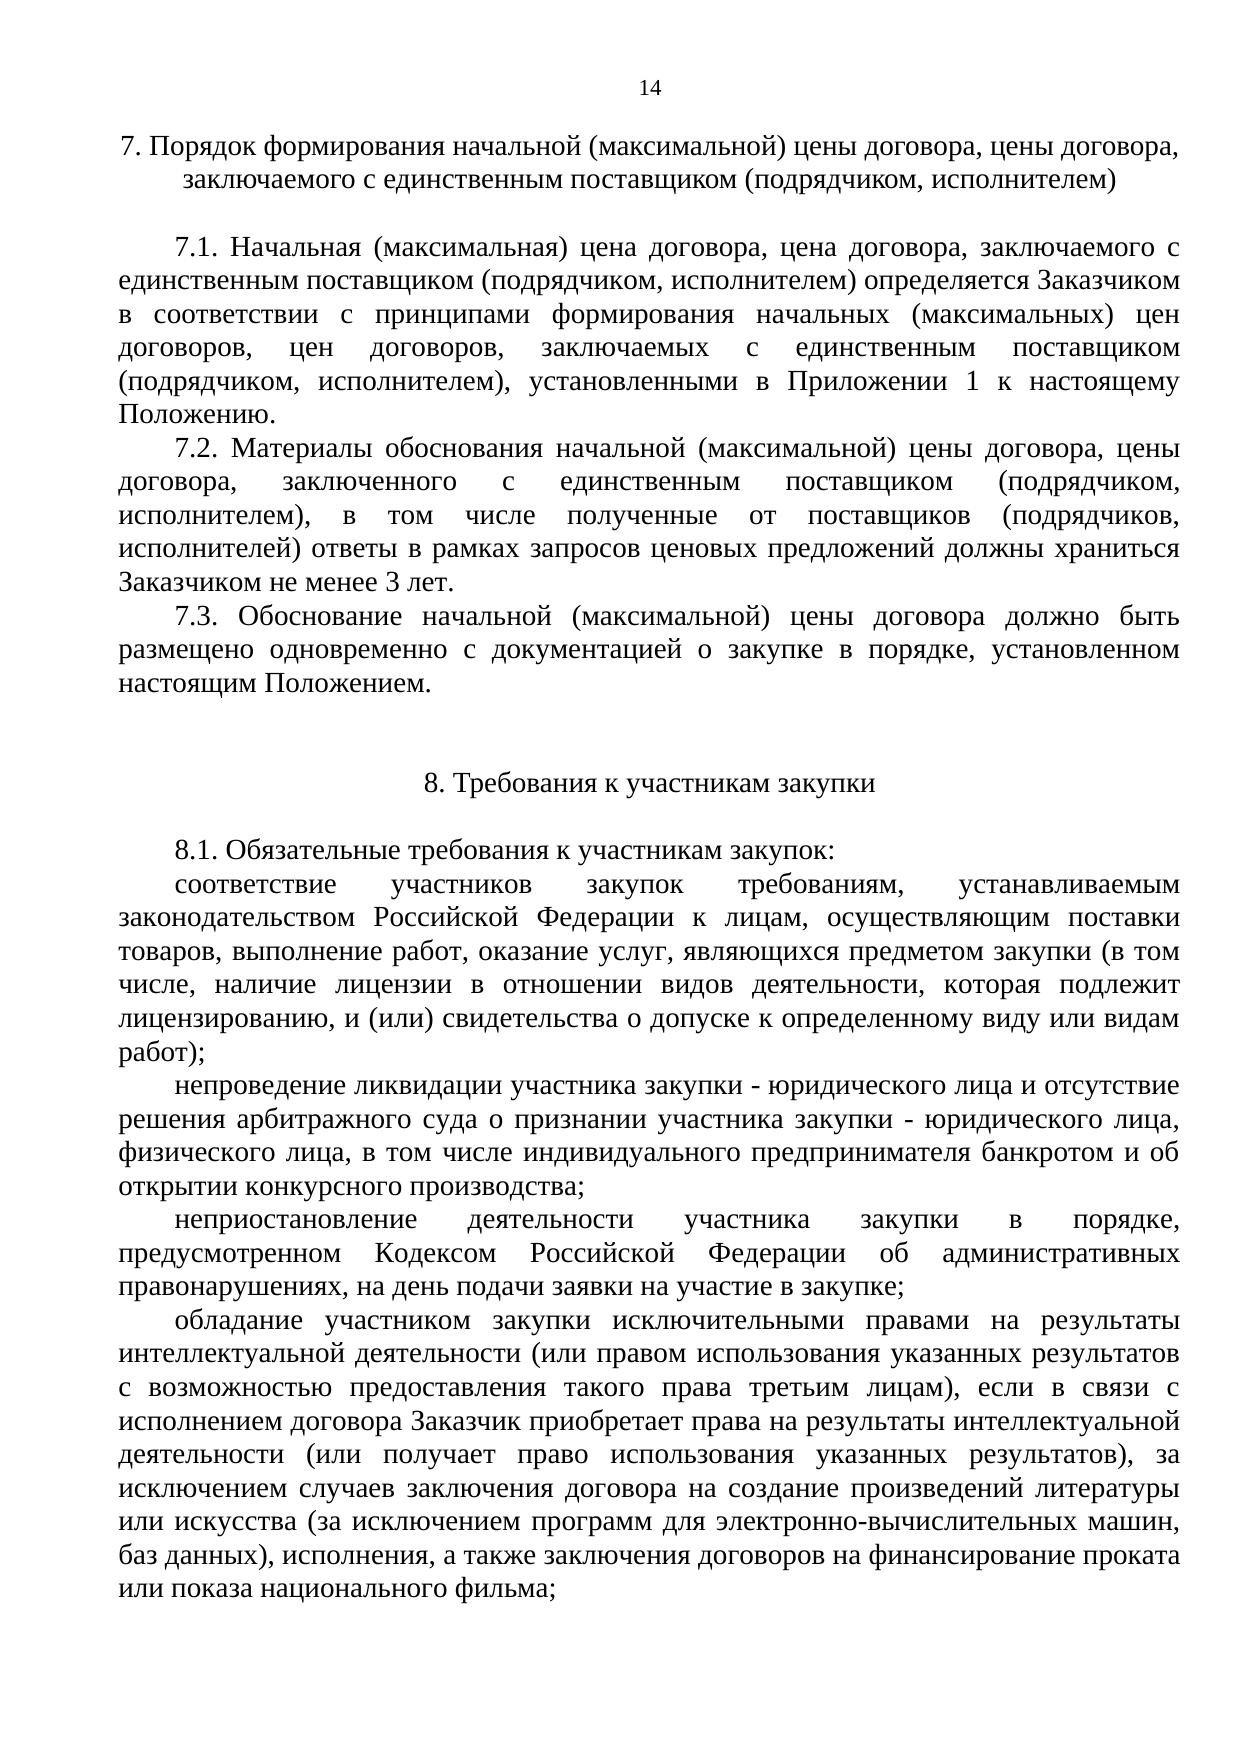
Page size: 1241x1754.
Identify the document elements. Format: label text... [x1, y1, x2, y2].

text 7.1. Начальная (максимальная) цена договора, цена договора, заключаемого с единственным поставщиком (подрядчиком, исполнителем) определяется Заказчиком в соответствии с принципами формирования начальных (максимальных) цен договоров, цен договоров, заключаемых с единственным поставщиком (подрядчиком, исполнителем), установленными в Приложении 1 к настоящему Положению. [118, 229, 1181, 430]
text 7.2. Материалы обоснования начальной (максимальной) цены договора, цены договора, заключенного с единственным поставщиком (подрядчиком, исполнителем), в том числе полученные от поставщиков (подрядчиков, исполнителей) ответы в рамках запросов ценовых предложений должны храниться Заказчиком не менее 3 лет. [118, 430, 1181, 598]
subtitle 7. Порядок формирования начальной (максимальной) цены договора, цены договора, заключаемого с единственным поставщиком (подрядчиком, исполнителем) [118, 128, 1181, 195]
text обладание участником закупки исключительными правами на результаты интеллектуальной деятельности (или правом использования указанных результатов с возможностью предоставления такого права третьим лицам), если в связи с исполнением договора Заказчик приобретает права на результаты интеллектуальной деятельности (или получает право использования указанных результатов), за исключением случаев заключения договора на создание произведений литературы или искусства (за исключением программ для электронно-вычислительных машин, баз данных), исполнения, а также заключения договоров на финансирование проката или показа национального фильма; [118, 1302, 1181, 1604]
subtitle 8. Требования к участникам закупки [118, 765, 1181, 799]
text непроведение ликвидации участника закупки - юридического лица и отсутствие решения арбитражного суда о признании участника закупки - юридического лица, физического лица, в том числе индивидуального предпринимателя банкротом и об открытии конкурсного производства; [118, 1067, 1181, 1201]
text 8.1. Обязательные требования к участникам закупок: [118, 832, 1181, 866]
text неприостановление деятельности участника закупки в порядке, предусмотренном Кодексом Российской Федерации об административных правонарушениях, на день подачи заявки на участие в закупке; [118, 1201, 1181, 1302]
text соответствие участников закупок требованиям, устанавливаемым законодательством Российской Федерации к лицам, осуществляющим поставки товаров, выполнение работ, оказание услуг, являющихся предметом закупки (в том числе, наличие лицензии в отношении видов деятельности, которая подлежит лицензированию, и (или) свидетельства о допуске к определенному виду или видам работ); [118, 866, 1181, 1067]
text 7.3. Обоснование начальной (максимальной) цены договора должно быть размещено одновременно с документацией о закупке в порядке, установленном настоящим Положением. [118, 598, 1181, 698]
